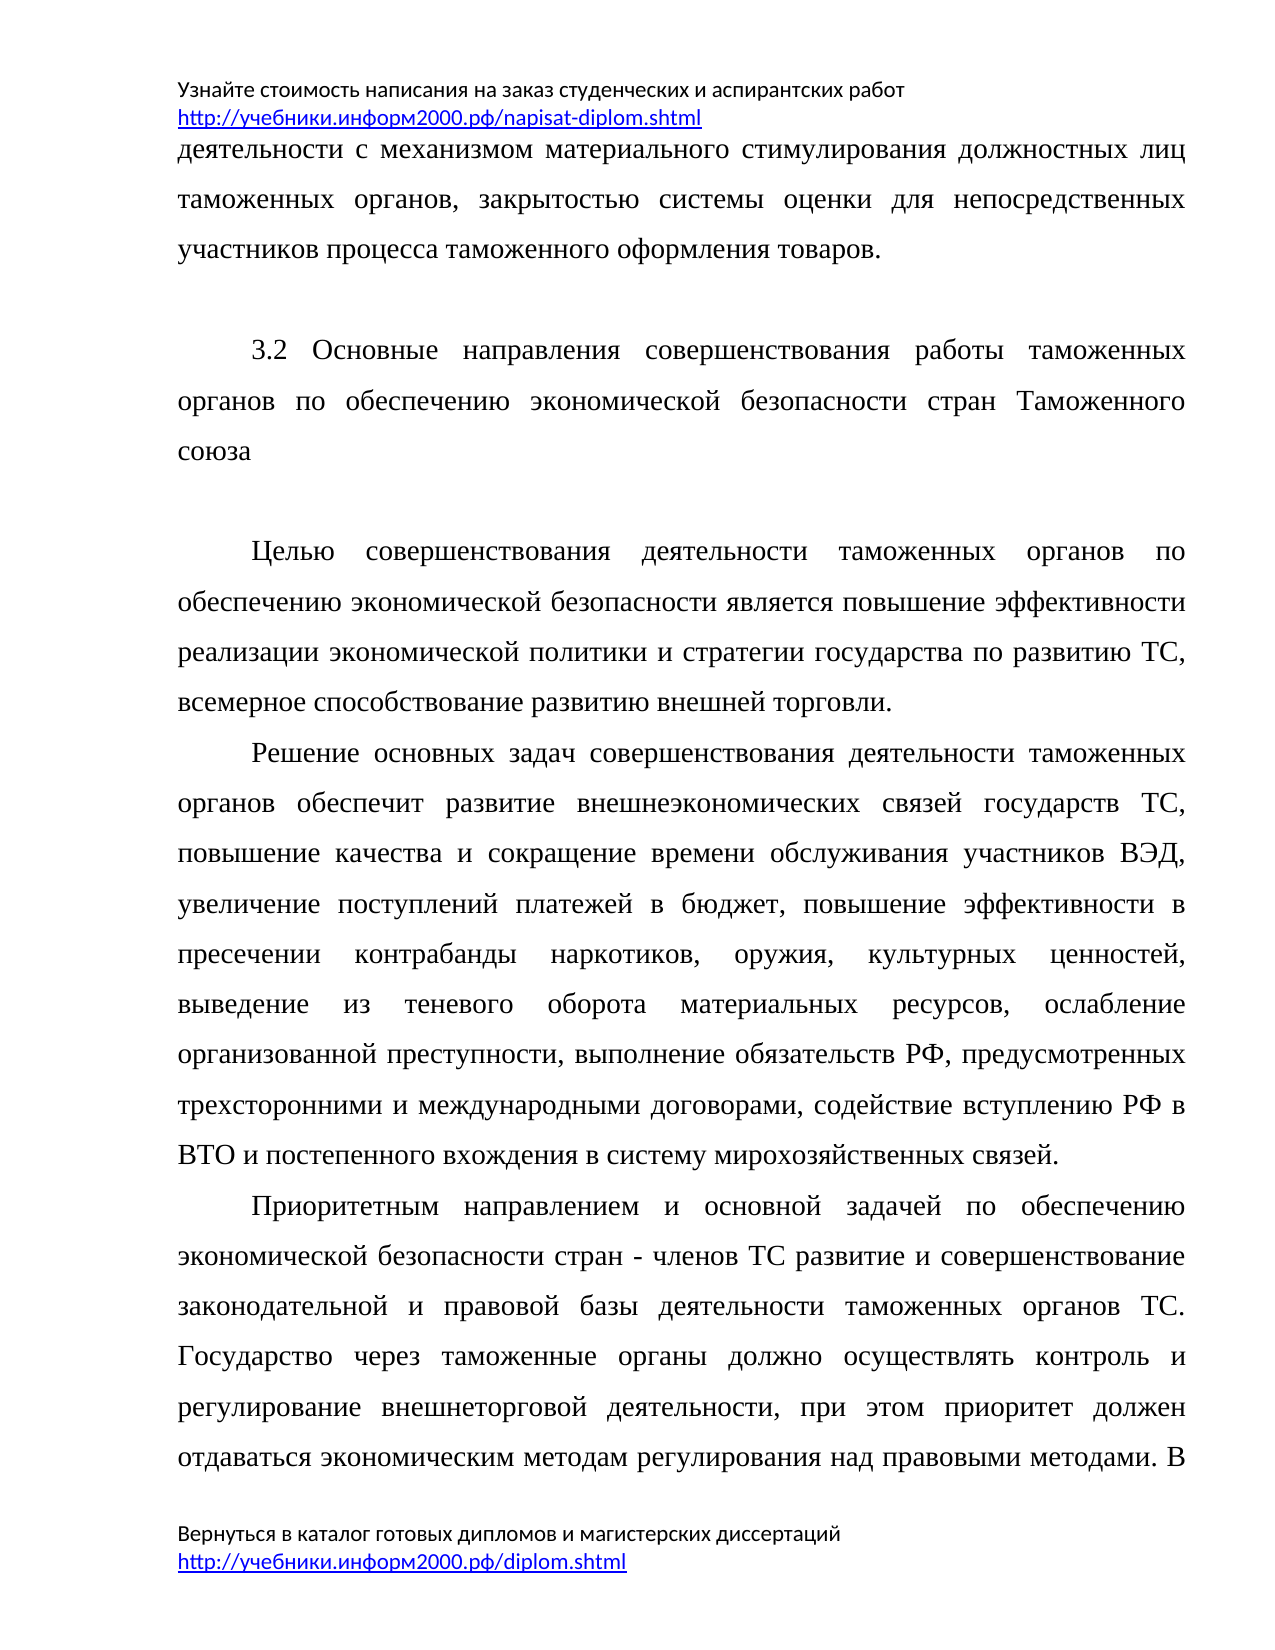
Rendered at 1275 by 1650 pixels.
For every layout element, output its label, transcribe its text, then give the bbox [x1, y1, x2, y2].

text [177, 1188, 1186, 1473]
subtitle 3.2 Основные направления совершенствования работы таможенных органов по обеспечению экономической безопасности стран Таможенного союза [177, 332, 1186, 466]
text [177, 131, 1186, 265]
text Решение основных задач совершенствования деятельности таможенных органов обеспечит развитие внешнеэкономических связей государств ТС, повышение качества и сокращение времени обслуживания участников ВЭД, увеличение поступлений платежей в бюджет, повышение эффективности в пресечении контрабанды наркотиков, оружия, культурных ценностей, выведение из теневого оборота материальных ресурсов, ослабление организованной преступности, выполнение обязательств РФ, предусмотренных трехсторонними и международными договорами, содействие вступлению РФ в ВТО и постепенного вхождения в систему мирохозяйственных связей. [177, 735, 1186, 1171]
text Целью совершенствования деятельности таможенных органов по обеспечению экономической безопасности является повышение эффективности реализации экономической политики и стратегии государства по развитию ТС, всемерное способствование развитию внешней торговли. [177, 533, 1186, 718]
